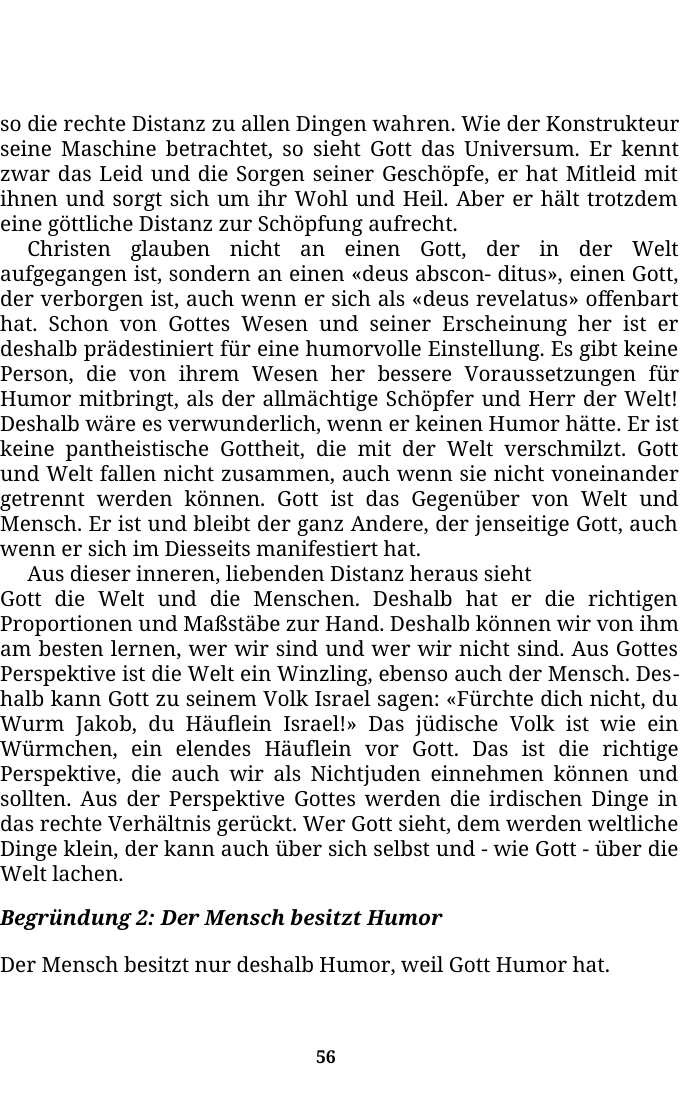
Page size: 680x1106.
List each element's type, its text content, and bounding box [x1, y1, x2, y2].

text Christen glauben nicht an einen Gott, der in der Welt aufgegangen ist, sondern an einen «deus abscon- ditus», einen Gott, der verborgen ist, auch wenn er sich als «deus revelatus» offenbart hat. Schon von Gottes Wesen und seiner Erscheinung her ist er deshalb prädestiniert für eine humorvolle Einstellung. Es gibt keine Person, die von ihrem Wesen her bessere Voraussetzungen für Humor mitbringt, als der allmächtige Schöpfer und Herr der Welt! Deshalb wäre es verwunderlich, wenn er keinen Humor hätte. Er ist keine pantheistische Gottheit, die mit der Welt verschmilzt. Gott und Welt fallen nicht zusammen, auch wenn sie nicht voneinander getrennt werden können. Gott ist das Gegenüber von Welt und Mensch. Er ist und bleibt der ganz Andere, der jenseitige Gott, auch wenn er sich im Diesseits manifestiert hat. [0, 237, 679, 562]
text Der Mensch besitzt nur deshalb Humor, weil Gott Humor hat. [0, 953, 679, 978]
text Aus dieser inneren, liebenden Distanz heraus sieht [0, 562, 679, 587]
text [0, 112, 679, 237]
text Gott die Welt und die Menschen. Deshalb hat er die richtigen Proportionen und Maßstäbe zur Hand. Deshalb können wir von ihm am besten lernen, wer wir sind und wer wir nicht sind. Aus Gottes Perspektive ist die Welt ein Winzling, ebenso auch der Mensch. Deshalb kann Gott zu seinem Volk Israel sagen: «Fürchte dich nicht, du Wurm Jakob, du Häuflein Israel!» Das jüdische Volk ist wie ein Würmchen, ein elendes Häuflein vor Gott. Das ist die richtige Perspektive, die auch wir als Nichtjuden einnehmen können und sollten. Aus der Perspektive Gottes werden die irdischen Dinge in das rechte Verhältnis gerückt. Wer Gott sieht, dem werden weltliche Dinge klein, der kann auch über sich selbst und - wie Gott - über die Welt lachen. [0, 587, 679, 887]
text Begründung 2: Der Mensch besitzt Humor [0, 909, 679, 929]
